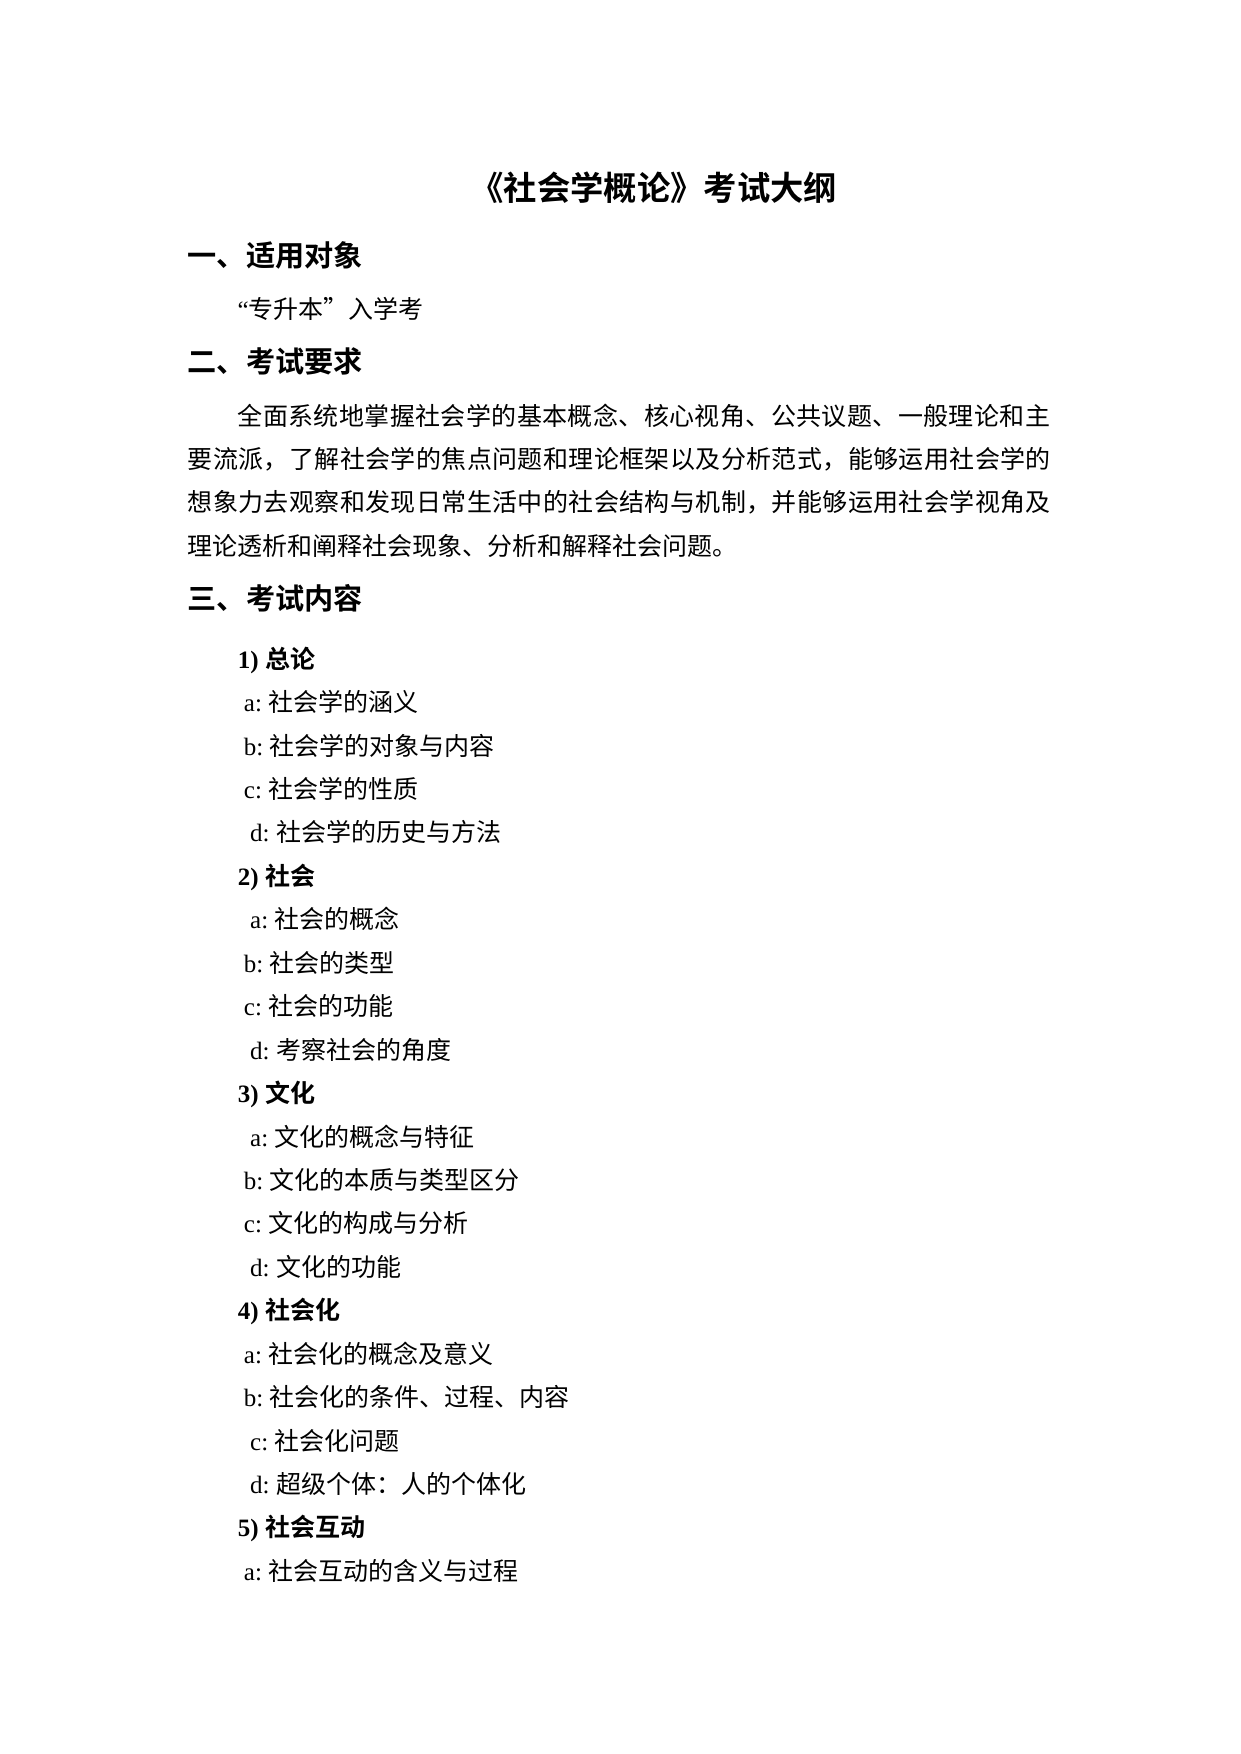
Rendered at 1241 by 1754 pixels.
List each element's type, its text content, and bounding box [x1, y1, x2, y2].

text 二、考试要求 [187, 339, 1053, 381]
text c: 社会学的性质 [187, 769, 1053, 806]
text a: 社会互动的含义与过程 [187, 1551, 1053, 1588]
text c: 社会化问题 [187, 1421, 1053, 1457]
text a: 文化的概念与特征 [187, 1117, 1053, 1153]
text c: 社会的功能 [187, 987, 1053, 1023]
text a: 社会的概念 [187, 900, 1053, 936]
text 《社会学概论》考试大纲 [187, 162, 1053, 210]
text 4) 社会化 [187, 1291, 1053, 1327]
text 三、考试内容 [187, 576, 1053, 618]
text a: 社会学的涵义 [187, 683, 1053, 719]
text d: 考察社会的角度 [187, 1030, 1053, 1066]
text b: 社会学的对象与内容 [187, 726, 1053, 762]
text b: 文化的本质与类型区分 [187, 1160, 1053, 1197]
text d: 文化的功能 [187, 1247, 1053, 1283]
text b: 社会的类型 [187, 943, 1053, 979]
text 全面系统地掌握社会学的基本概念、核心视角、公共议题、一般理论和主要流派，了解社会学的焦点问题和理论框架以及分析范式，能够运用社会学的想象力去观察和发现日常生活中的社会结构与机制，并能够运用社会学视角及理论透析和阐释社会现象、分析和解释社会问题。 [187, 396, 1053, 562]
text 5) 社会互动 [187, 1508, 1053, 1544]
text a: 社会化的概念及意义 [187, 1334, 1053, 1370]
text b: 社会化的条件、过程、内容 [187, 1378, 1053, 1414]
text c: 文化的构成与分析 [187, 1204, 1053, 1240]
text d: 社会学的历史与方法 [187, 813, 1053, 849]
text “专升本”入学考 [187, 289, 1053, 326]
text d: 超级个体：人的个体化 [187, 1464, 1053, 1501]
text 2) 社会 [187, 856, 1053, 893]
text 1) 总论 [187, 639, 1053, 675]
text 一、适用对象 [187, 232, 1053, 274]
text 3) 文化 [187, 1073, 1053, 1110]
